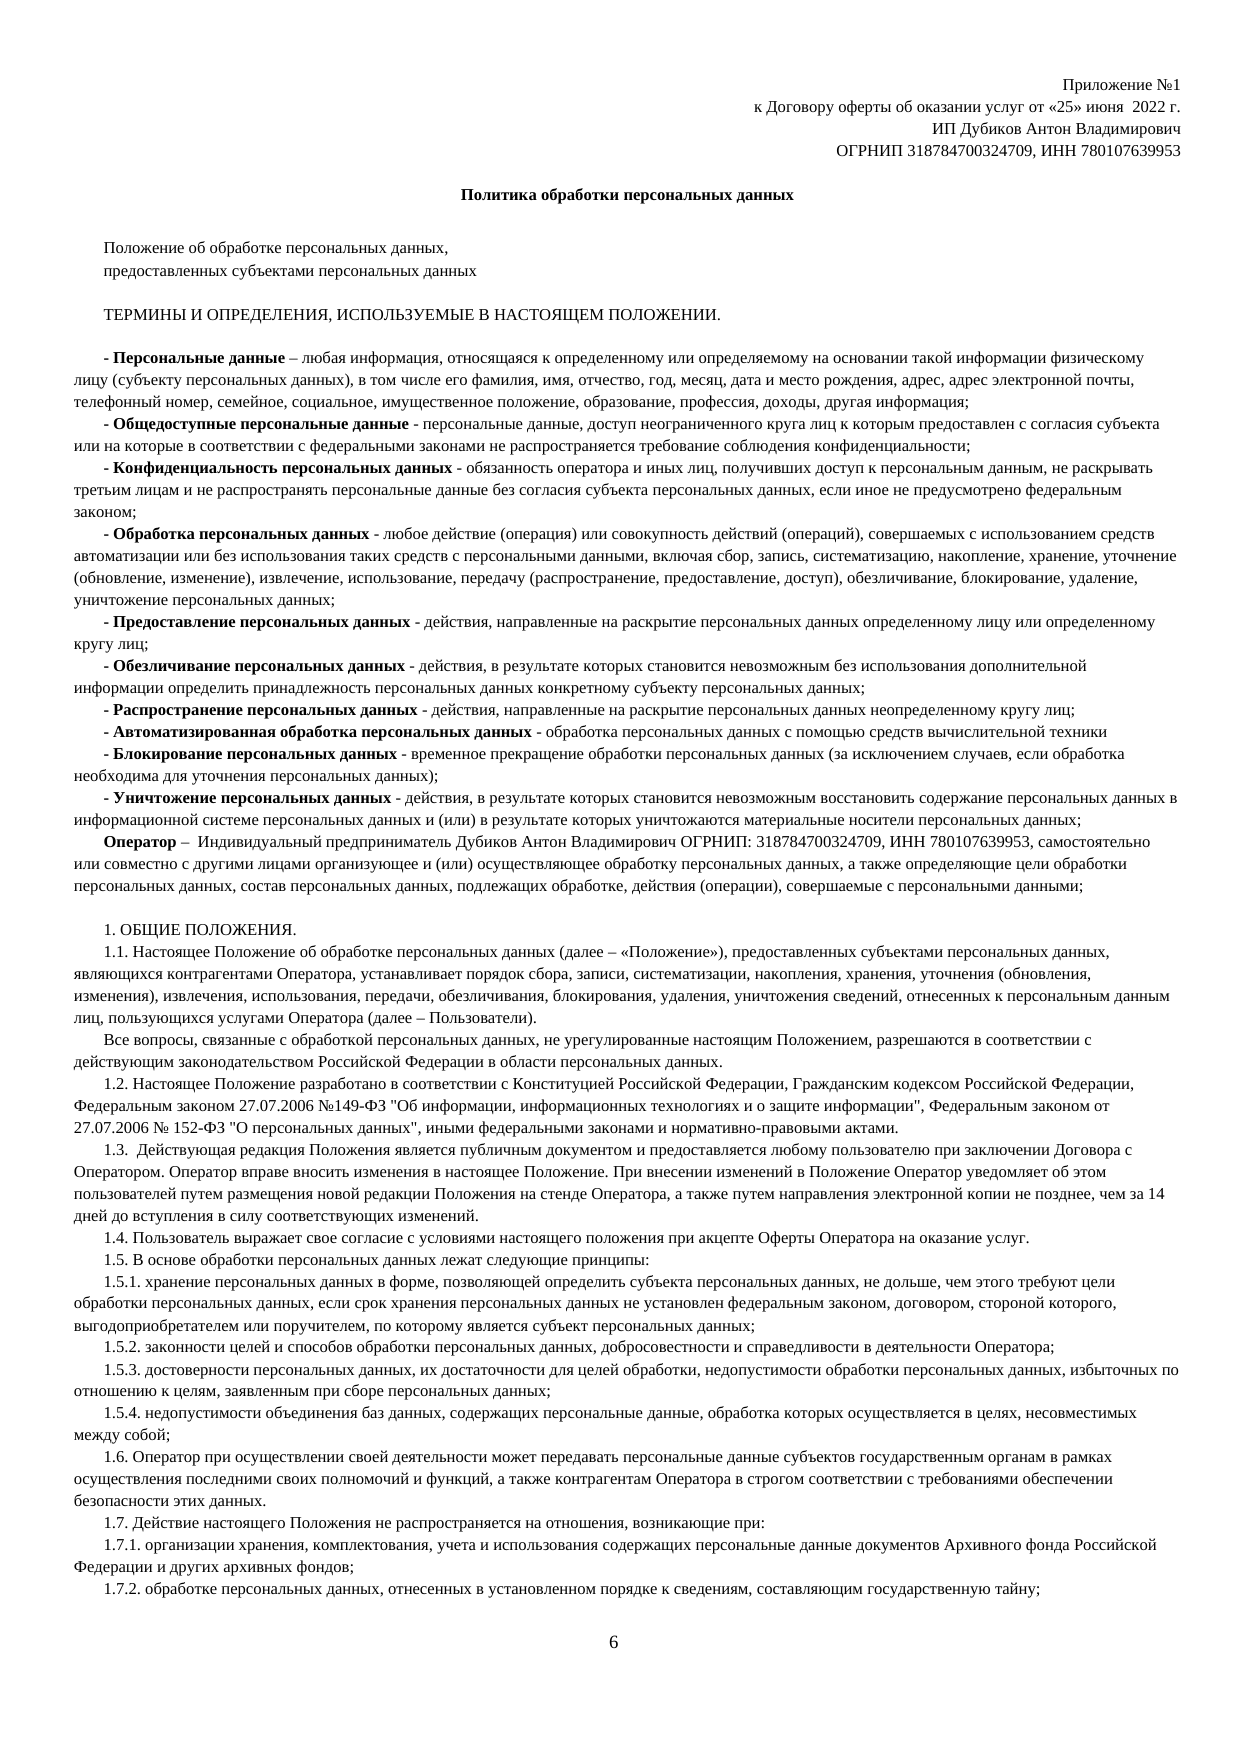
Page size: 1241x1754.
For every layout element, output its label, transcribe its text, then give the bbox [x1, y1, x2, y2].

text - Конфиденциальность персональных данных - обязанность оператора и иных лиц, получивших доступ к персональным данным, не раскрывать третьим лицам и не распространять персональные данные без согласия субъекта персональных данных, если иное не предусмотрено федеральным законом; [74, 458, 1181, 521]
text 1.5.3. достоверности персональных данных, их достаточности для целей обработки, недопустимости обработки персональных данных, избыточных по отношению к целям, заявленным при сборе персональных данных; [74, 1359, 1181, 1400]
text Все вопросы, связанные с обработкой персональных данных, не урегулированные настоящим Положением, разрешаются в соответствии с действующим законодательством Российской Федерации в области персональных данных. [74, 1029, 1181, 1071]
text - Персональные данные – любая информация, относящаяся к определенному или определяемому на основании такой информации физическому лицу (субъекту персональных данных), в том числе его фамилия, имя, отчество, год, месяц, дата и место рождения, адрес, адрес электронной почты, телефонный номер, семейное, социальное, имущественное положение, образование, профессия, доходы, другая информация; [74, 348, 1181, 411]
text 1.4. Пользователь выражает свое согласие с условиями настоящего положения при акцепте Оферты Оператора на оказание услуг. [74, 1227, 1181, 1247]
text Приложение №1 к Договору оферты об оказании услуг от «25» июня 2022 г. ИП Дубиков Антон Владимирович ОГРНИП 318784700324709, ИНН 780107639953 [74, 75, 1181, 160]
text 1.5.1. хранение персональных данных в форме, позволяющей определить субъекта персональных данных, не дольше, чем этого требуют цели обработки персональных данных, если срок хранения персональных данных не установлен федеральным законом, договором, стороной которого, выгодоприобретателем или поручителем, по которому является субъект персональных данных; [74, 1271, 1181, 1334]
text 1.1. Настоящее Положение об обработке персональных данных (далее – «Положение»), предоставленных субъектами персональных данных, являющихся контрагентами Оператора, устанавливает порядок сбора, записи, систематизации, накопления, хранения, уточнения (обновления, изменения), извлечения, использования, передачи, обезличивания, блокирования, удаления, уничтожения сведений, отнесенных к персональным данным лиц, пользующихся услугами Оператора (далее – Пользователи). [74, 942, 1181, 1027]
text 1.6. Оператор при осуществлении своей деятельности может передавать персональные данные субъектов государственным органам в рамках осуществления последними своих полномочий и функций, а также контрагентам Оператора в строгом соответствии с требованиями обеспечении безопасности этих данных. [74, 1447, 1181, 1510]
text - Общедоступные персональные данные - персональные данные, доступ неограниченного круга лиц к которым предоставлен с согласия субъекта или на которые в соответствии с федеральными законами не распространяется требование соблюдения конфиденциальности; [74, 414, 1181, 455]
text - Блокирование персональных данных - временное прекращение обработки персональных данных (за исключением случаев, если обработка необходима для уточнения персональных данных); [74, 744, 1181, 785]
text 1.5.2. законности целей и способов обработки персональных данных, добросовестности и справедливости в деятельности Оператора; [74, 1337, 1181, 1356]
text Политика обработки персональных данных [74, 185, 1181, 234]
text 1.2. Настоящее Положение разработано в соответствии с Конституцией Российской Федерации, Гражданским кодексом Российской Федерации, Федеральным законом 27.07.2006 №149-ФЗ "Об информации, информационных технологиях и о защите информации", Федеральным законом от 27.07.2006 № 152-ФЗ "О персональных данных", иными федеральными законами и нормативно-правовыми актами. [74, 1073, 1181, 1137]
text 1.7. Действие настоящего Положения не распространяется на отношения, возникающие при: [74, 1513, 1181, 1532]
text предоставленных субъектами персональных данных [74, 260, 1181, 279]
text 1. ОБЩИЕ ПОЛОЖЕНИЯ. [74, 920, 1181, 939]
text 1.3. Действующая редакция Положения является публичным документом и предоставляется любому пользователю при заключении Договора с Оператором. Оператор вправе вносить изменения в настоящее Положение. При внесении изменений в Положение Оператор уведомляет об этом пользователей путем размещения новой редакции Положения на стенде Оператора, а также путем направления электронной копии не позднее, чем за 14 дней до вступления в силу соответствующих изменений. [74, 1139, 1181, 1224]
text 1.7.2. обработке персональных данных, отнесенных в установленном порядке к сведениям, составляющим государственную тайну; [74, 1579, 1181, 1598]
text ТЕРМИНЫ И ОПРЕДЕЛЕНИЯ, ИСПОЛЬЗУЕМЫЕ В НАСТОЯЩЕМ ПОЛОЖЕНИИ. [74, 304, 1181, 323]
text - Автоматизированная обработка персональных данных - обработка персональных данных с помощью средств вычислительной техники [74, 722, 1181, 741]
text Оператор – Индивидуальный предприниматель Дубиков Антон Владимирович ОГРНИП: 318784700324709, ИНН 780107639953, самостоятельно или совместно с другими лицами организующее и (или) осуществляющее обработку персональных данных, а также определяющие цели обработки персональных данных, состав персональных данных, подлежащих обработке, действия (операции), совершаемые с персональными данными; [74, 832, 1181, 895]
text 1.7.1. организации хранения, комплектования, учета и использования содержащих персональные данные документов Архивного фонда Российской Федерации и других архивных фондов; [74, 1535, 1181, 1576]
text - Уничтожение персональных данных - действия, в результате которых становится невозможным восстановить содержание персональных данных в информационной системе персональных данных и (или) в результате которых уничтожаются материальные носители персональных данных; [74, 788, 1181, 829]
text - Обработка персональных данных - любое действие (операция) или совокупность действий (операций), совершаемых с использованием средств автоматизации или без использования таких средств с персональными данными, включая сбор, запись, систематизацию, накопление, хранение, уточнение (обновление, изменение), извлечение, использование, передачу (распространение, предоставление, доступ), обезличивание, блокирование, удаление, уничтожение персональных данных; [74, 524, 1181, 609]
text 1.5. В основе обработки персональных данных лежат следующие принципы: [74, 1249, 1181, 1268]
text - Обезличивание персональных данных - действия, в результате которых становится невозможным без использования дополнительной информации определить принадлежность персональных данных конкретному субъекту персональных данных; [74, 656, 1181, 697]
text - Распространение персональных данных - действия, направленные на раскрытие персональных данных неопределенному кругу лиц; [74, 700, 1181, 719]
text Положение об обработке персональных данных, [74, 238, 1181, 257]
text - Предоставление персональных данных - действия, направленные на раскрытие персональных данных определенному лицу или определенному кругу лиц; [74, 612, 1181, 653]
text 1.5.4. недопустимости объединения баз данных, содержащих персональные данные, обработка которых осуществляется в целях, несовместимых между собой; [74, 1403, 1181, 1444]
